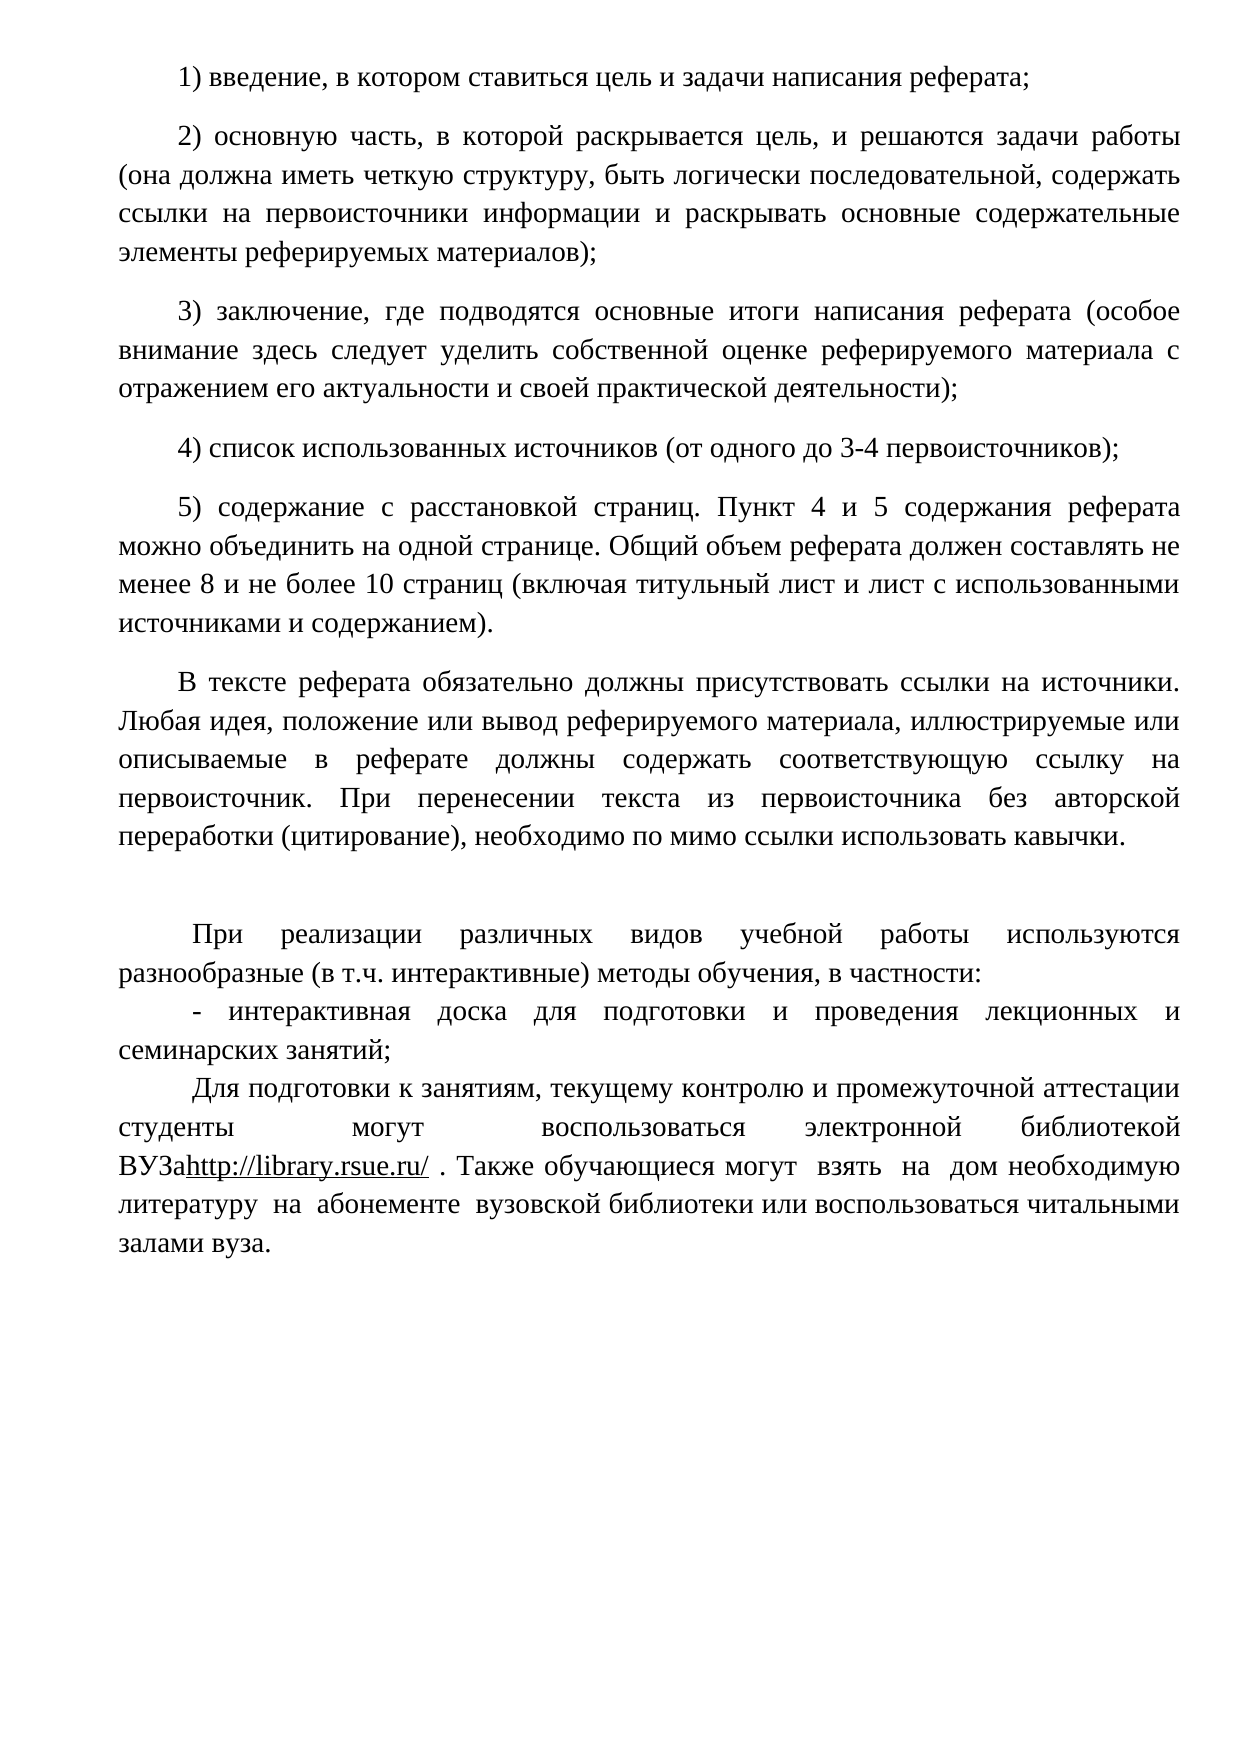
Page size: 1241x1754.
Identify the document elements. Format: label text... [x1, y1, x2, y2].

text Для подготовки к занятиям, текущему контролю и промежуточной аттестации студенты могут воспользоваться электронной библиотекой ВУЗаhttp://library.rsue.ru/ . Также обучающиеся могут взять на дом необходимую литературу на абонементе вузовской библиотеки или воспользоваться читальными залами вуза. [118, 1071, 1181, 1258]
text 3) заключение, где подводятся основные итоги написания реферата (особое внимание здесь следует уделить собственной оценке реферируемого материала с отражением его актуальности и своей практической деятельности); [118, 293, 1181, 404]
text В тексте реферата обязательно должны присутствовать ссылки на источники. Любая идея, положение или вывод реферируемого материала, иллюстрируемые или описываемые в реферате должны содержать соответствующую ссылку на первоисточник. При перенесении текста из первоисточника без авторской переработки (цитирование), необходимо по мимо ссылки использовать кавычки. [118, 664, 1181, 852]
text 1) введение, в котором ставиться цель и задачи написания реферата; [118, 59, 1181, 93]
text 4) список использованных источников (от одного до 3-4 первоисточников); [118, 430, 1181, 463]
text 2) основную часть, в которой раскрывается цель, и решаются задачи работы (она должна иметь четкую структуру, быть логически последовательной, содержать ссылки на первоисточники информации и раскрывать основные содержательные элементы реферируемых материалов); [118, 118, 1181, 268]
text 5) содержание с расстановкой страниц. Пункт 4 и 5 содержания реферата можно объединить на одной странице. Общий объем реферата должен составлять не менее 8 и не более 10 страниц (включая титульный лист и лист с использованными источниками и содержанием). [118, 489, 1181, 638]
text При реализации различных видов учебной работы используются разнообразные (в т.ч. интерактивные) методы обучения, в частности: [118, 916, 1181, 988]
text - интерактивная доска для подготовки и проведения лекционных и семинарских занятий; [118, 993, 1181, 1066]
